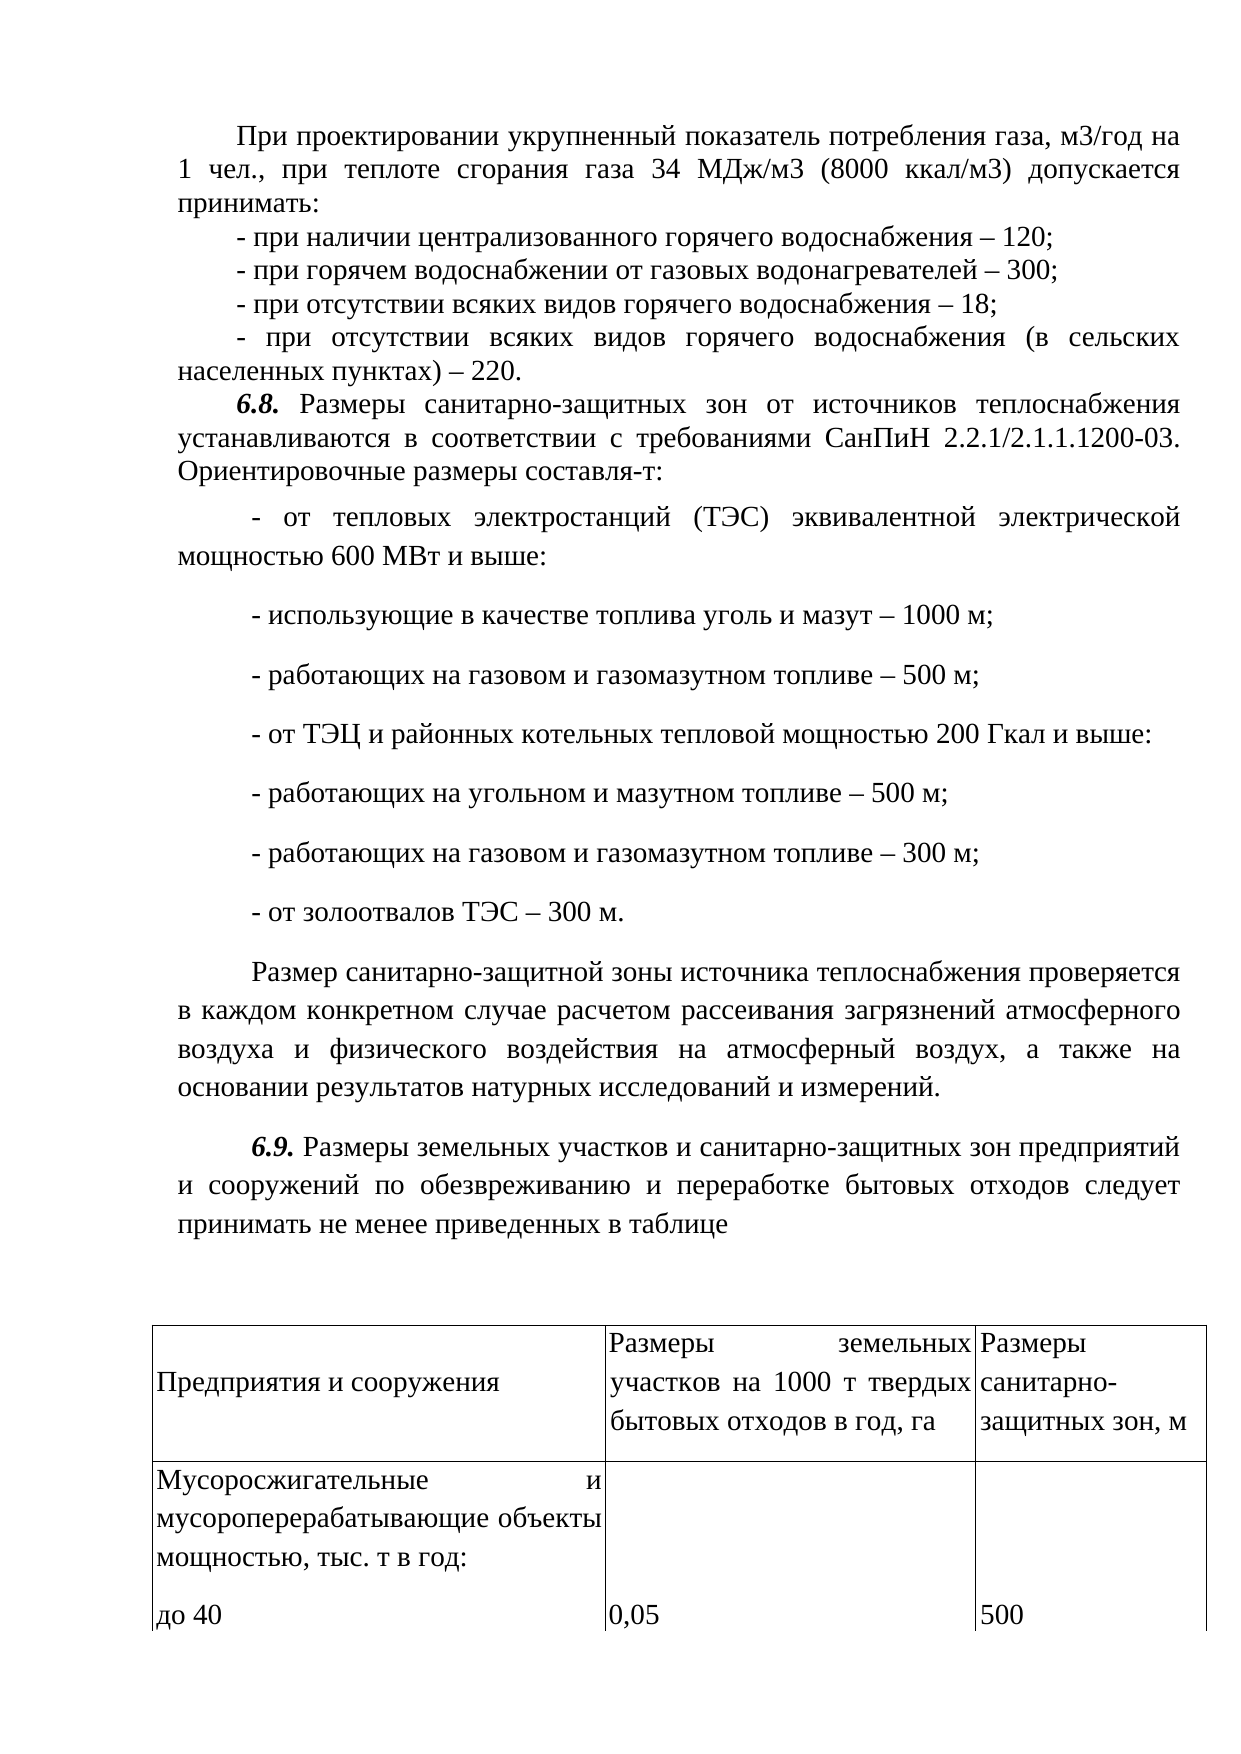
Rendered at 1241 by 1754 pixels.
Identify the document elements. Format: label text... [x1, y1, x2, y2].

list - при горячем водоснабжении от газовых водонагревателей – 300; [177, 252, 1181, 286]
list При проектировании укрупненный показатель потребления газа, м3/год на 1 чел., при теплоте сгорания газа 34 МДж/м3 (8000 ккал/м3) допускается принимать: [177, 118, 1181, 219]
list - при наличии централизованного горячего водоснабжения – 120; [177, 219, 1181, 252]
text - работающих на угольном и мазутном топливе – ; [177, 776, 1181, 809]
list - при отсутствии всяких видов горячего водоснабжения (в сельских населенных пунктах) – 220. [177, 319, 1181, 386]
table_header Размеры земельных участков на 1000 т твердых бытовых отходов в год, га [606, 1326, 975, 1461]
table_cell Мусоросжигательные и мусороперерабатывающие объекты мощностью, тыс. т в год: [153, 1462, 605, 1597]
table_cell [606, 1462, 975, 1597]
text - от тепловых электростанций (ТЭС) эквивалентной электрической мощностью 600 МВт и выше: [177, 499, 1181, 572]
text 6.9. Размеры земельных участков и санитарно-защитных зон предприятий и сооружений по обезвреживанию и переработке бытовых отходов следует принимать не менее приведенных в таблице [177, 1129, 1181, 1239]
text - работающих на газовом и газомазутном топливе – ; [177, 657, 1181, 690]
list 6.8. Размеры санитарно-защитных зон от источников теплоснабжения устанавливаются в соответствии с требованиями СанПиН 2.2.1/2.1.1.1200-03. Ориентировочные размеры составля-т: [177, 386, 1181, 487]
table_cell [976, 1462, 1206, 1597]
table_header Предприятия и сооружения [153, 1326, 605, 1461]
list - при отсутствии всяких видов горячего водоснабжения – 18; [177, 286, 1181, 319]
table_cell до 40 [153, 1597, 605, 1631]
text - использующие в качестве топлива уголь и мазут – ; [177, 597, 1181, 631]
text - от ТЭЦ и районных котельных тепловой мощностью 200 Гкал и выше: [177, 716, 1181, 750]
text Размер санитарно-защитной зоны источника теплоснабжения проверяется в каждом конкретном случае расчетом рассеивания загрязнений атмосферного воздуха и физического воздействия на атмосферный воздух, а также на основании результатов натурных исследований и измерений. [177, 954, 1181, 1103]
table_header Размеры санитарно-защитных зон, м [976, 1326, 1206, 1461]
table_cell 500 [976, 1597, 1206, 1631]
text - от золоотвалов ТЭС – . [177, 894, 1181, 928]
text - работающих на газовом и газомазутном топливе – ; [177, 835, 1181, 868]
table_cell 0,05 [606, 1597, 975, 1631]
